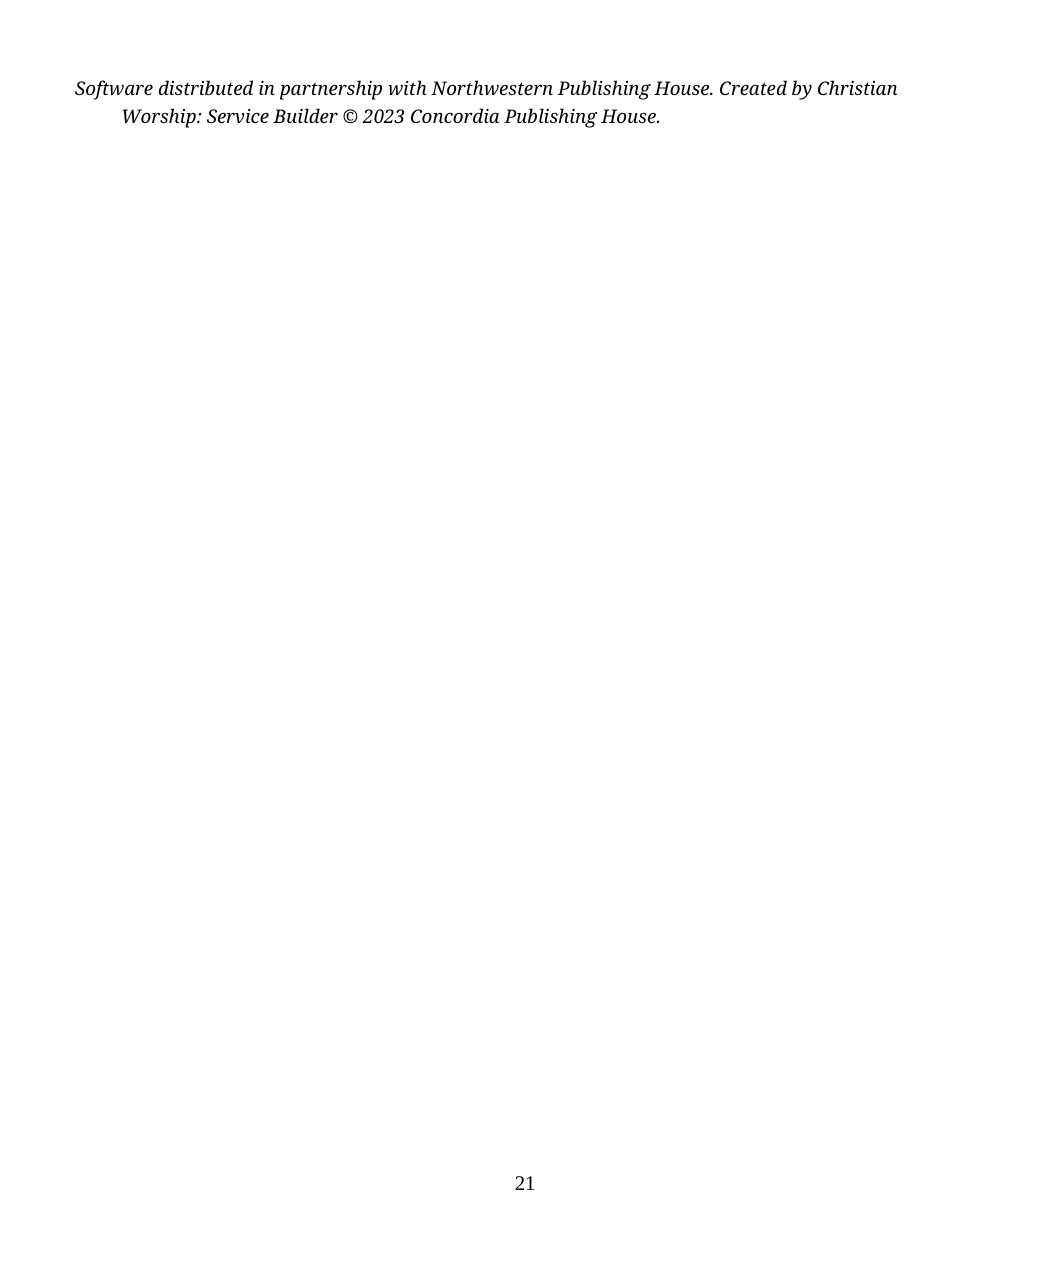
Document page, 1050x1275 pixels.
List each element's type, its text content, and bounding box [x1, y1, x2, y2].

text Software distributed in partnership with Northwestern Publishing House. Created by Christian Worship: Service Builder © 2023 Concordia Publishing House. [75, 75, 975, 128]
